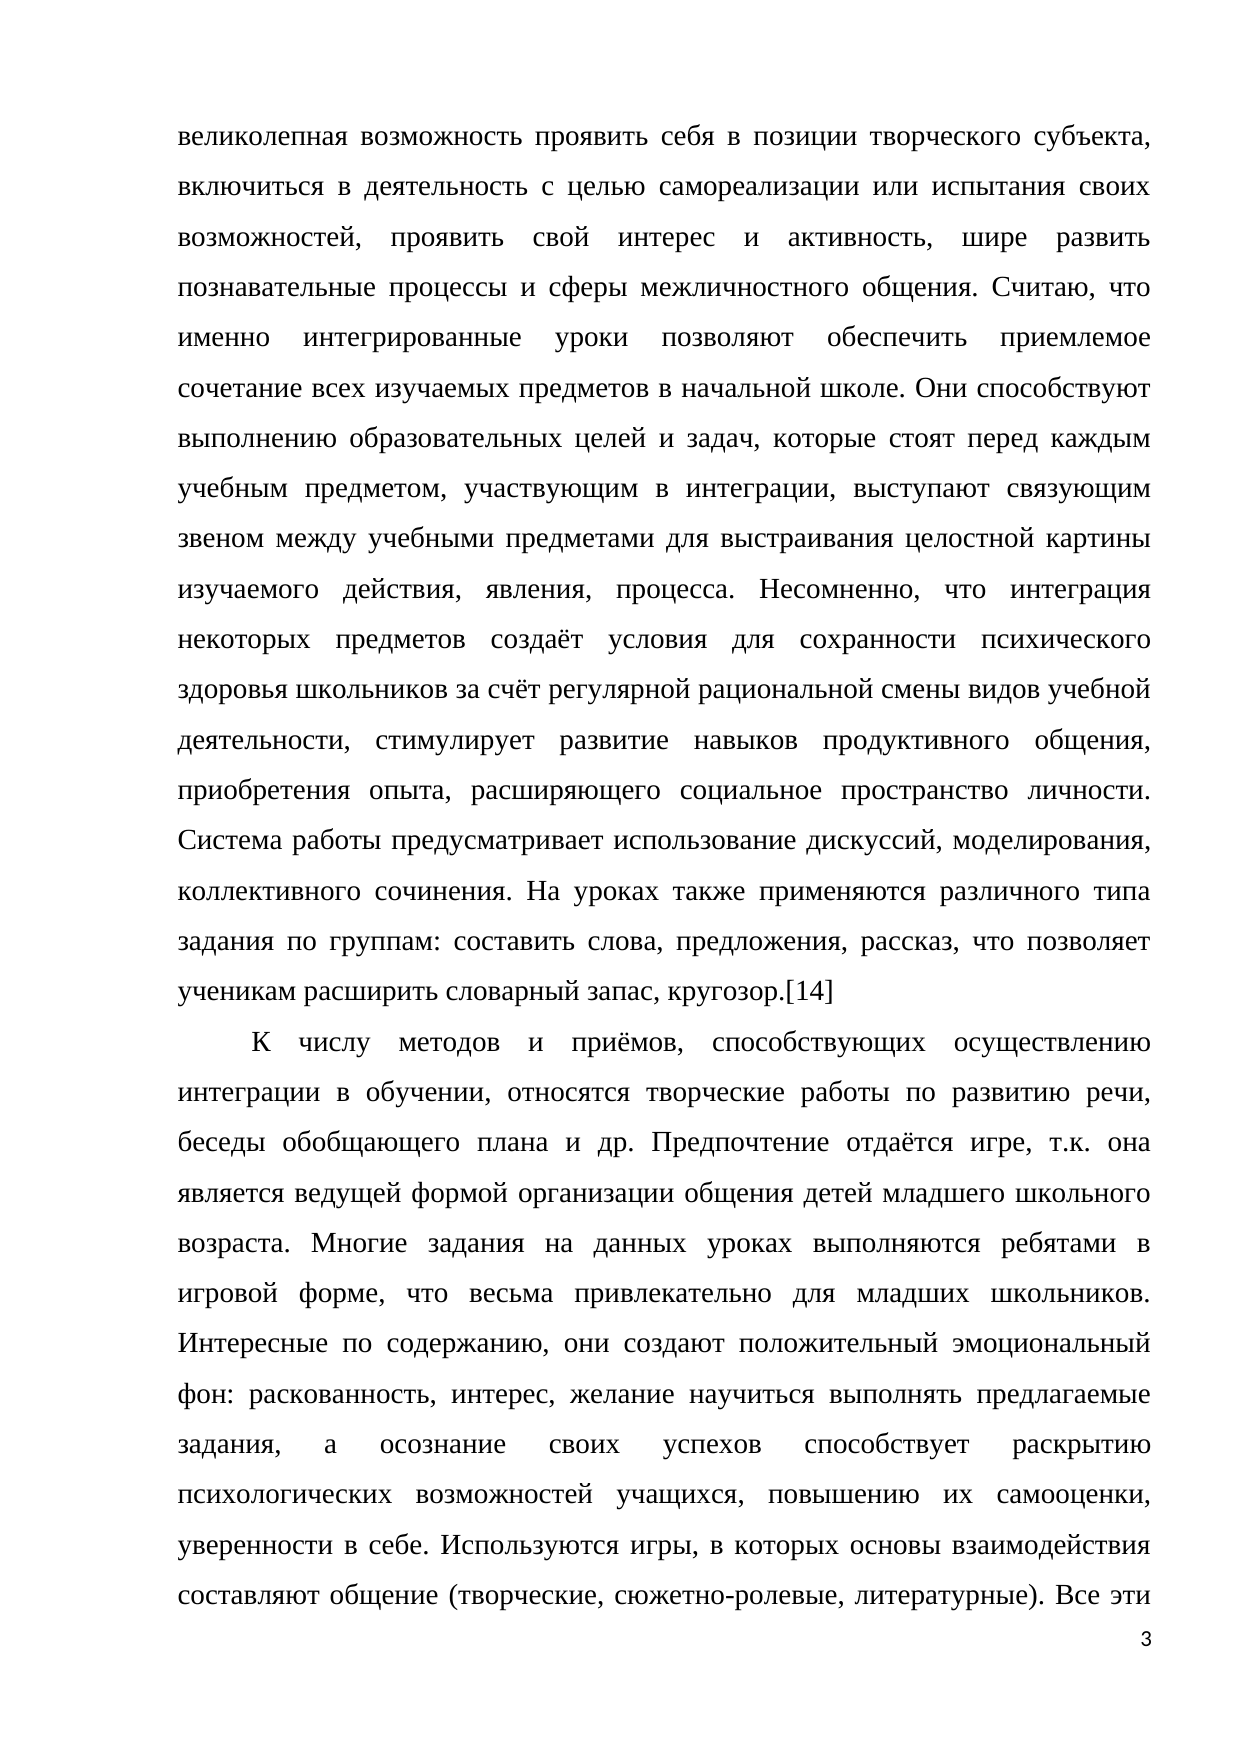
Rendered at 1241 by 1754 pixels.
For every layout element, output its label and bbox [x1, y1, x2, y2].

text [177, 118, 1152, 1007]
text [177, 1024, 1152, 1611]
